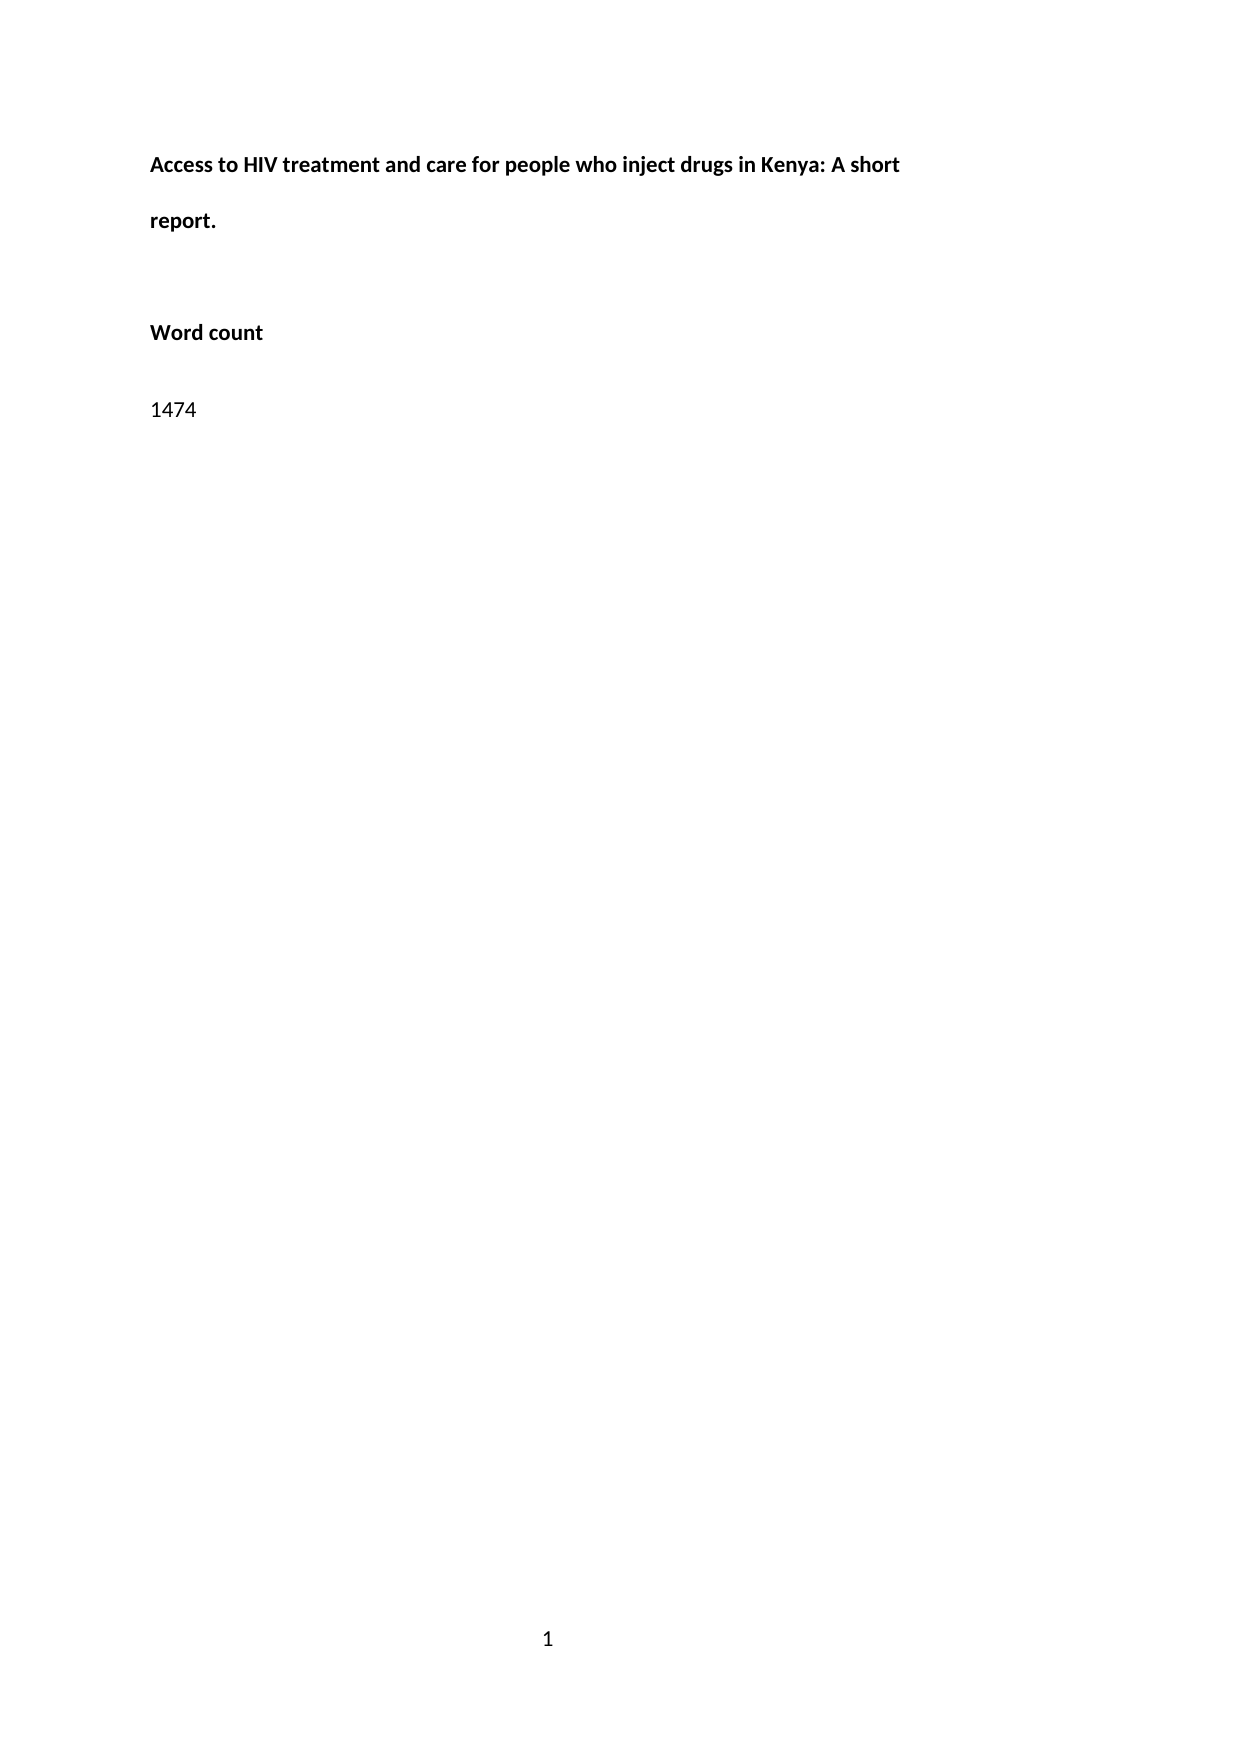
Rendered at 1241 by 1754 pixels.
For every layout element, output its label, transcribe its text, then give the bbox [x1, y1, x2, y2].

text Access to HIV treatment and care for people who inject drugs in Kenya: A short report. [150, 150, 945, 234]
text Word count [150, 318, 945, 346]
text 1474 [150, 395, 945, 423]
